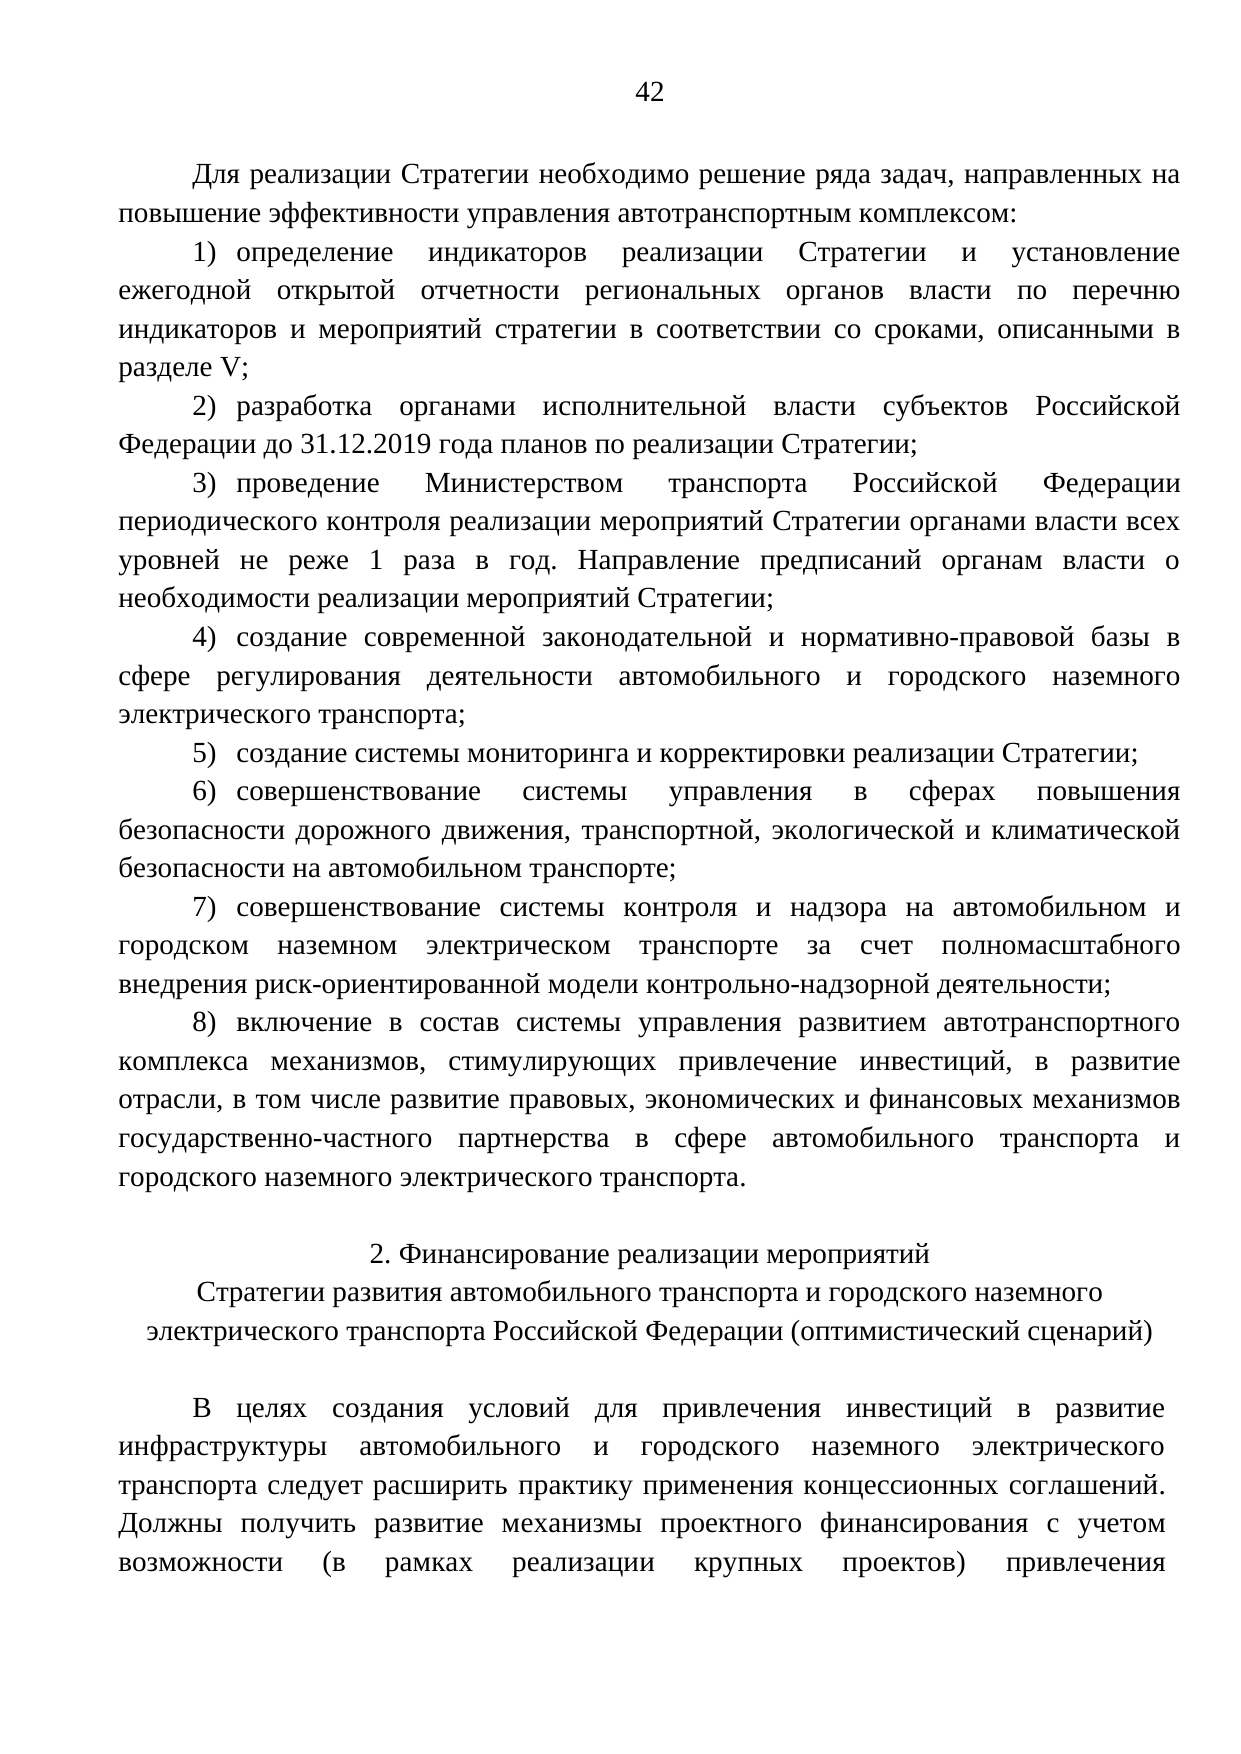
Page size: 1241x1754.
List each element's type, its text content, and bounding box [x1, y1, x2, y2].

list включение в состав системы управления развитием автотранспортного комплекса механизмов, стимулирующих привлечение инвестиций, в развитие отрасли, в том числе развитие правовых, экономических и финансовых механизмов государственно-частного партнерства в сфере автомобильного транспорта и городского наземного электрического транспорта. [118, 1004, 1181, 1192]
text 2. Финансирование реализации мероприятий [118, 1236, 1181, 1269]
list определение индикаторов реализации Стратегии и установление ежегодной открытой отчетности региональных органов власти по перечню индикаторов и мероприятий стратегии в соответствии со сроками, описанными в разделе V; [118, 234, 1181, 383]
list совершенствование системы управления в сферах повышения безопасности дорожного движения, транспортной, экологической и климатической безопасности на автомобильном транспорте; [118, 773, 1181, 884]
list создание системы мониторинга и корректировки реализации Стратегии; [118, 735, 1181, 768]
list разработка органами исполнительной власти субъектов Российской Федерации до 31.12.2019 года планов по реализации Стратегии; [118, 388, 1181, 460]
list создание современной законодательной и нормативно-правовой базы в сфере регулирования деятельности автомобильного и городского наземного электрического транспорта; [118, 619, 1181, 730]
list проведение Министерством транспорта Российской Федерации периодического контроля реализации мероприятий Стратегии органами власти всех уровней не реже 1 раза в год. Направление предписаний органам власти о необходимости реализации мероприятий Стратегии; [118, 465, 1181, 614]
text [118, 1390, 1166, 1578]
list совершенствование системы контроля и надзора на автомобильном и городском наземном электрическом транспорте за счет полномасштабного внедрения риск-ориентированной модели контрольно-надзорной деятельности; [118, 889, 1181, 999]
text Для реализации Стратегии необходимо решение ряда задач, направленных на повышение эффективности управления автотранспортным комплексом: [118, 157, 1181, 229]
text Стратегии развития автомобильного транспорта и городского наземного электрического транспорта Российской Федерации (оптимистический сценарий) [118, 1274, 1181, 1346]
